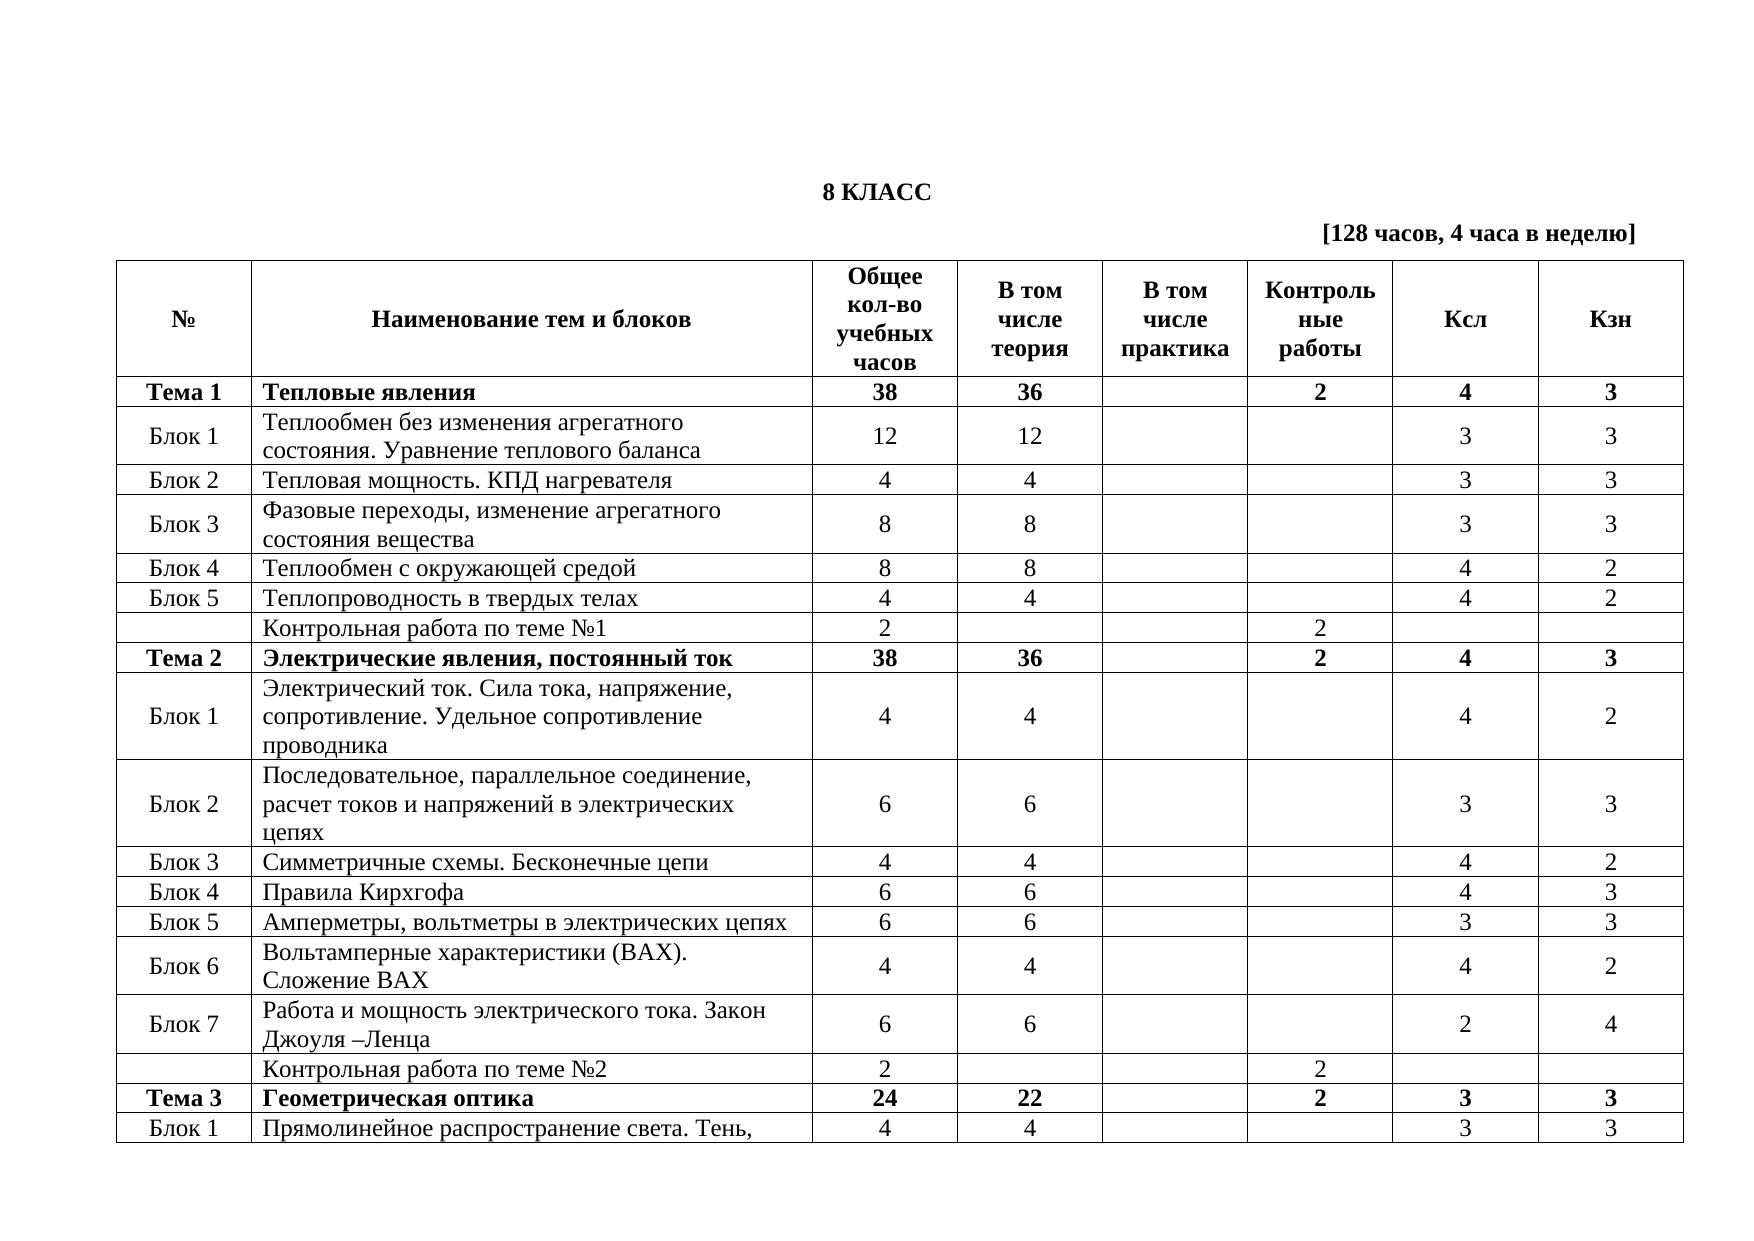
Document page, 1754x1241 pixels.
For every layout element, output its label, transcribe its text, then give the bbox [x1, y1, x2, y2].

table_cell 2 [1248, 613, 1392, 642]
table_cell Контрольная работа по теме №1 [252, 613, 812, 642]
text 8 КЛАСС [118, 177, 1636, 206]
table_cell 3 [1539, 465, 1683, 494]
table_cell [1103, 1084, 1247, 1112]
table_cell Блок 5 [117, 907, 251, 936]
table_cell [1103, 377, 1247, 406]
table_cell [1248, 995, 1392, 1053]
table_cell [1103, 495, 1247, 552]
table_cell 2 [1248, 1084, 1392, 1112]
table_cell 36 [958, 377, 1102, 406]
table_cell 36 [958, 643, 1102, 672]
table_cell [1539, 613, 1683, 642]
table_cell 4 [1393, 377, 1538, 406]
table_cell 6 [958, 907, 1102, 936]
table_cell Блок 3 [117, 847, 251, 876]
table_cell 2 [813, 1054, 957, 1082]
table_cell Блок 5 [117, 583, 251, 612]
table_cell [1248, 465, 1392, 494]
table_cell 3 [1539, 1084, 1683, 1112]
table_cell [252, 1113, 812, 1142]
table_header Ксл [1393, 261, 1538, 376]
table_cell [1248, 847, 1392, 876]
table_cell [1248, 1113, 1392, 1142]
table_cell 3 [1393, 1084, 1538, 1112]
table_cell 3 [1393, 907, 1538, 936]
table_cell [1103, 1054, 1247, 1082]
table_cell 3 [1539, 877, 1683, 906]
table_cell 4 [1393, 643, 1538, 672]
table_cell 4 [958, 847, 1102, 876]
table_cell 24 [813, 1084, 957, 1112]
table_cell Тепловые явления [252, 377, 812, 406]
table_cell 6 [813, 995, 957, 1053]
table_cell 38 [813, 377, 957, 406]
table_cell 12 [813, 407, 957, 464]
table_cell [1103, 847, 1247, 876]
table_cell [1103, 937, 1247, 994]
table_cell [1103, 760, 1247, 846]
table_cell 3 [1539, 907, 1683, 936]
table_cell 8 [813, 495, 957, 552]
table_cell 4 [813, 465, 957, 494]
table_cell 3 [1393, 495, 1538, 552]
table_cell Работа и мощность электрического тока. Закон Джоуля –Ленца [252, 995, 812, 1053]
table_cell Блок 1 [117, 1113, 251, 1142]
table_cell 4 [813, 847, 957, 876]
table_cell 6 [813, 760, 957, 846]
table_cell [958, 613, 1102, 642]
table_cell 2 [1248, 1054, 1392, 1082]
table_cell Блок 4 [117, 877, 251, 906]
table_cell 4 [958, 1113, 1102, 1142]
table_cell 2 [1248, 377, 1392, 406]
table_header В том числе практика [1103, 261, 1247, 376]
table_cell Последовательное, параллельное соединение, расчет токов и напряжений в электрических цепях [252, 760, 812, 846]
table_cell Тема 1 [117, 377, 251, 406]
table_cell [1248, 907, 1392, 936]
table_cell 6 [813, 877, 957, 906]
table_cell Геометрическая оптика [252, 1084, 812, 1112]
table_cell Блок 2 [117, 465, 251, 494]
table_cell 3 [1539, 1113, 1683, 1142]
table_cell Блок 1 [117, 673, 251, 759]
table_cell 4 [958, 937, 1102, 994]
table_cell [1248, 583, 1392, 612]
table_cell 3 [1539, 643, 1683, 672]
table_cell Электрический ток. Сила тока, напряжение, сопротивление. Удельное сопротивление проводника [252, 673, 812, 759]
table_cell Симметричные схемы. Бесконечные цепи [252, 847, 812, 876]
table_cell 2 [1393, 995, 1538, 1053]
table_cell 6 [958, 760, 1102, 846]
table_cell [1103, 907, 1247, 936]
table_cell 3 [1539, 377, 1683, 406]
table_cell 6 [958, 877, 1102, 906]
table_cell [1248, 877, 1392, 906]
table_header В том числе теория [958, 261, 1102, 376]
table_header Контрольные работы [1248, 261, 1392, 376]
table_cell 4 [813, 673, 957, 759]
table_cell 6 [813, 907, 957, 936]
table_cell [1393, 613, 1538, 642]
table_cell Тема 2 [117, 643, 251, 672]
table_cell 3 [1393, 760, 1538, 846]
table_cell 2 [1539, 847, 1683, 876]
table_cell [1103, 1113, 1247, 1142]
table_cell 3 [1393, 465, 1538, 494]
table_cell Теплообмен без изменения агрегатного состояния. Уравнение теплового баланса [252, 407, 812, 464]
table_cell Фазовые переходы, изменение агрегатного состояния вещества [252, 495, 812, 552]
table_cell Теплообмен с окружающей средой [252, 554, 812, 582]
table_cell Теплопроводность в твердых телах [252, 583, 812, 612]
table_cell Блок 2 [117, 760, 251, 846]
table_cell 4 [1393, 877, 1538, 906]
table_header № [117, 261, 251, 376]
table_cell 2 [813, 613, 957, 642]
table_cell Блок 3 [117, 495, 251, 552]
table_cell [1103, 643, 1247, 672]
table_cell [1103, 465, 1247, 494]
table_cell [1103, 407, 1247, 464]
table_cell [117, 1054, 251, 1082]
table_cell 4 [958, 583, 1102, 612]
text [128 часов, 4 часа в неделю] [118, 218, 1636, 247]
table_cell [117, 613, 251, 642]
table_cell 4 [813, 1113, 957, 1142]
table_cell [1103, 583, 1247, 612]
table_cell 3 [1539, 407, 1683, 464]
table_cell Тепловая мощность. КПД нагревателя [252, 465, 812, 494]
table_cell [1248, 673, 1392, 759]
table_cell [1248, 495, 1392, 552]
table_cell [1103, 554, 1247, 582]
table_cell 3 [1393, 407, 1538, 464]
table_cell [1103, 673, 1247, 759]
table_header Кзн [1539, 261, 1683, 376]
table_cell 6 [958, 995, 1102, 1053]
table_cell [1248, 554, 1392, 582]
table_header Наименование тем и блоков [252, 261, 812, 376]
table_cell 2 [1539, 673, 1683, 759]
table_cell Электрические явления, постоянный ток [252, 643, 812, 672]
table_cell 12 [958, 407, 1102, 464]
table_cell [1393, 1054, 1538, 1082]
table_cell 4 [1393, 554, 1538, 582]
table_cell 8 [958, 554, 1102, 582]
table_cell 22 [958, 1084, 1102, 1112]
table_cell Амперметры, вольтметры в электрических цепях [252, 907, 812, 936]
table_cell [1103, 877, 1247, 906]
table_cell 4 [1393, 937, 1538, 994]
table_cell [1248, 407, 1392, 464]
table_cell Вольтамперные характеристики (ВАХ). Сложение ВАХ [252, 937, 812, 994]
table_cell 2 [1539, 937, 1683, 994]
table_cell 4 [1539, 995, 1683, 1053]
table_cell Блок 4 [117, 554, 251, 582]
table_cell Контрольная работа по теме №2 [252, 1054, 812, 1082]
table_cell Блок 7 [117, 995, 251, 1053]
table_cell 4 [813, 937, 957, 994]
table_header Общее кол-во учебных часов [813, 261, 957, 376]
table_cell Блок 1 [117, 407, 251, 464]
table_cell [958, 1054, 1102, 1082]
table_cell 2 [1539, 554, 1683, 582]
table_cell 3 [1539, 760, 1683, 846]
table_cell 4 [958, 673, 1102, 759]
table_cell 8 [958, 495, 1102, 552]
table_cell 4 [1393, 673, 1538, 759]
table_cell Тема 3 [117, 1084, 251, 1112]
table_cell 2 [1248, 643, 1392, 672]
table_cell 2 [1539, 583, 1683, 612]
table_cell 3 [1393, 1113, 1538, 1142]
table_cell 8 [813, 554, 957, 582]
table_cell Блок 6 [117, 937, 251, 994]
table_cell 3 [1539, 495, 1683, 552]
table_cell 4 [813, 583, 957, 612]
table_cell Правила Кирхгофа [252, 877, 812, 906]
table_cell 4 [1393, 583, 1538, 612]
table_cell [1248, 937, 1392, 994]
table_cell [1103, 995, 1247, 1053]
table_cell [1103, 613, 1247, 642]
table_cell 4 [1393, 847, 1538, 876]
table_cell 4 [958, 465, 1102, 494]
table_cell 38 [813, 643, 957, 672]
table_cell [1248, 760, 1392, 846]
table_cell [1539, 1054, 1683, 1082]
